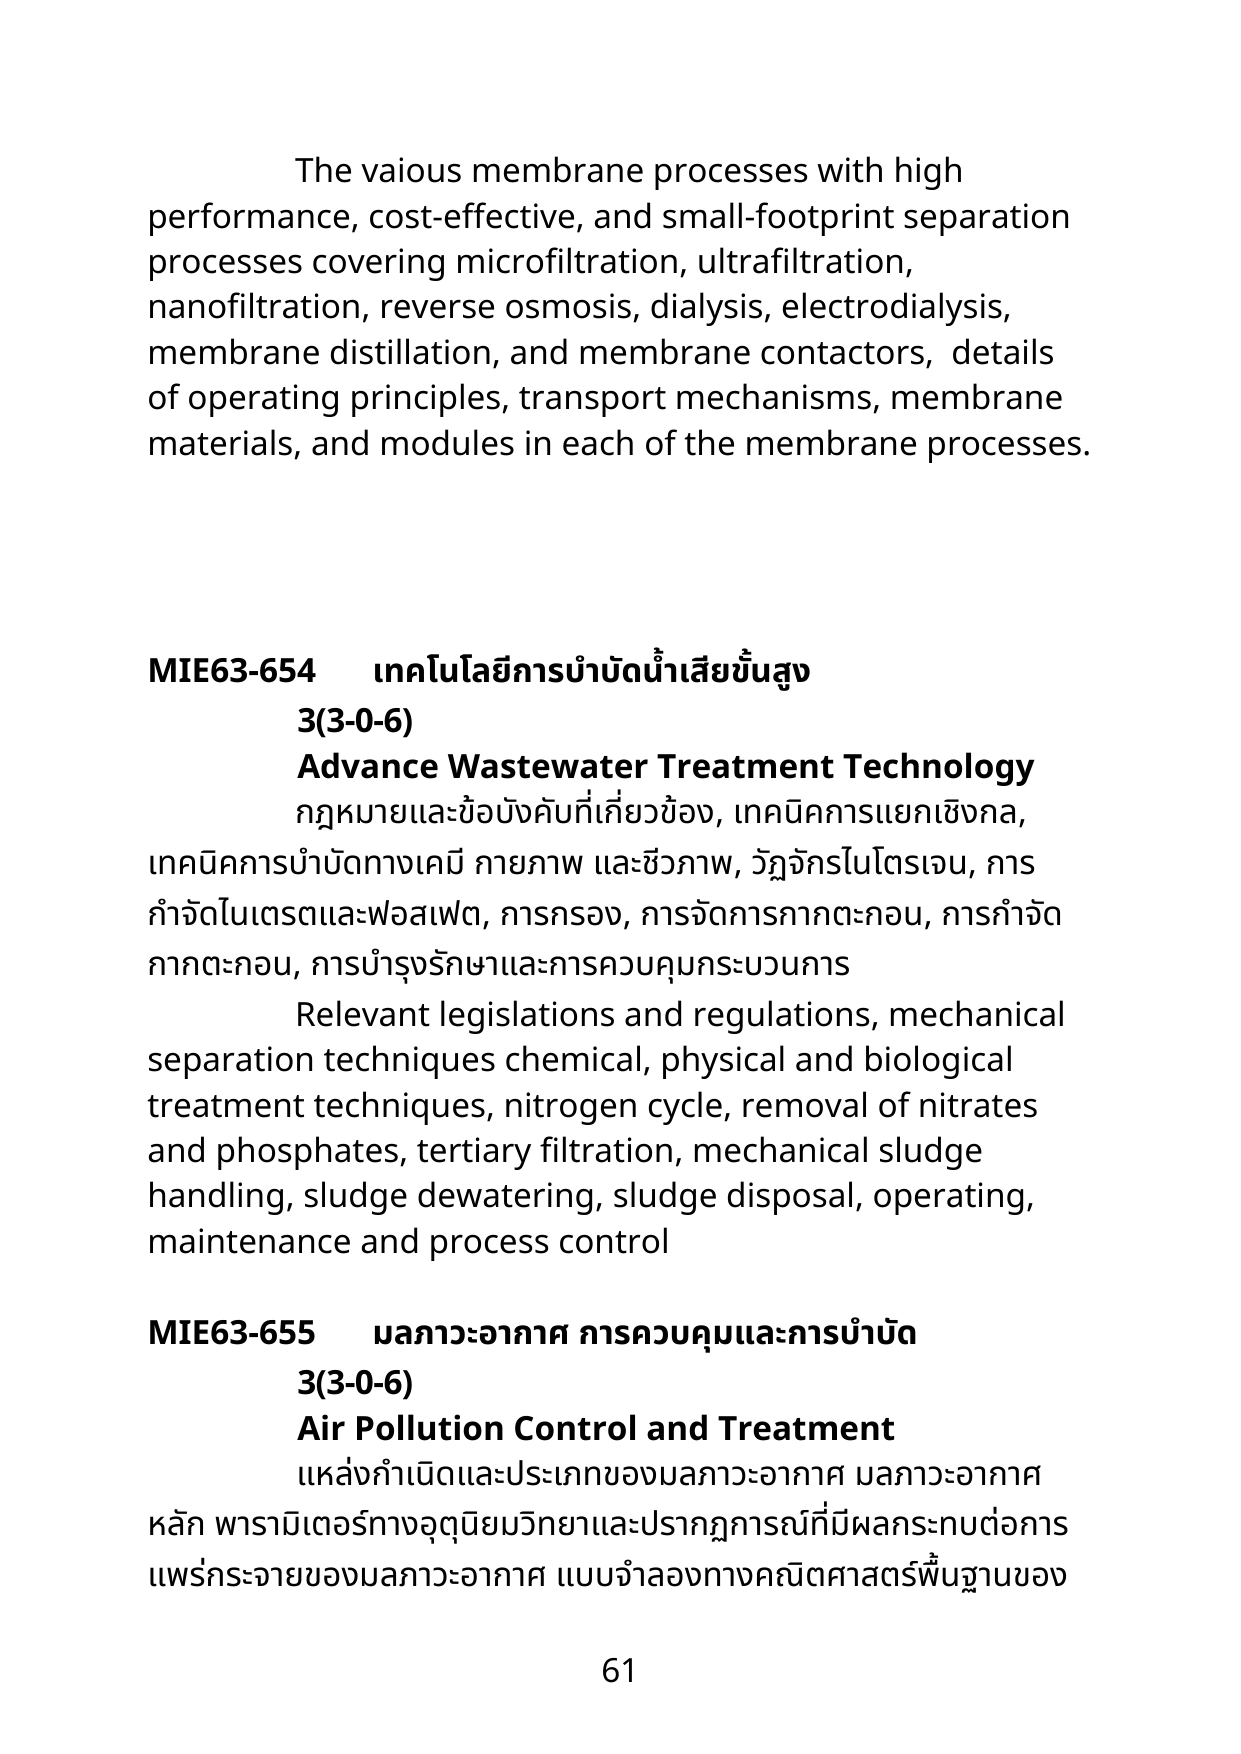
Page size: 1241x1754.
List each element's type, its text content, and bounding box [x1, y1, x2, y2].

text MIE63-654 เทคโนโลยีการบำบัดน้ำเสียขั้นสูง 3(3-0-6) [147, 647, 1093, 743]
text MIE63-655 มลภาวะอากาศ การควบคุมและการบำบัด 3(3-0-6) [147, 1308, 1093, 1404]
text กฎหมายและข้อบังคับที่เกี่ยวข้อง, เทคนิคการแยกเชิงกล, เทคนิคการบำบัดทางเคมี กายภาพ และชีวภาพ, วัฏจักรไนโตรเจน, การกำจัดไนเตรตและฟอสเฟต, การกรอง, การจัดการกากตะกอน, การกำจัดกากตะกอน, การบำรุงรักษาและการควบคุมกระบวนการ [147, 788, 1093, 991]
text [147, 1450, 1093, 1601]
text The vaious membrane processes with high performance, cost-effective, and small-footprint separation processes covering microfiltration, ultrafiltration, nanofiltration, reverse osmosis, dialysis, electrodialysis, membrane distillation, and membrane contactors, details of operating principles, transport mechanisms, membrane materials, and modules in each of the membrane processes. [147, 147, 1093, 465]
text Relevant legislations and regulations, mechanical separation techniques chemical, physical and biological treatment techniques, nitrogen cycle, removal of nitrates and phosphates, tertiary filtration, mechanical sludge handling, sludge dewatering, sludge disposal, operating, maintenance and process control [147, 991, 1093, 1263]
text Advance Wastewater Treatment Technology [222, 743, 1093, 788]
text Air Pollution Control and Treatment [222, 1404, 1093, 1450]
